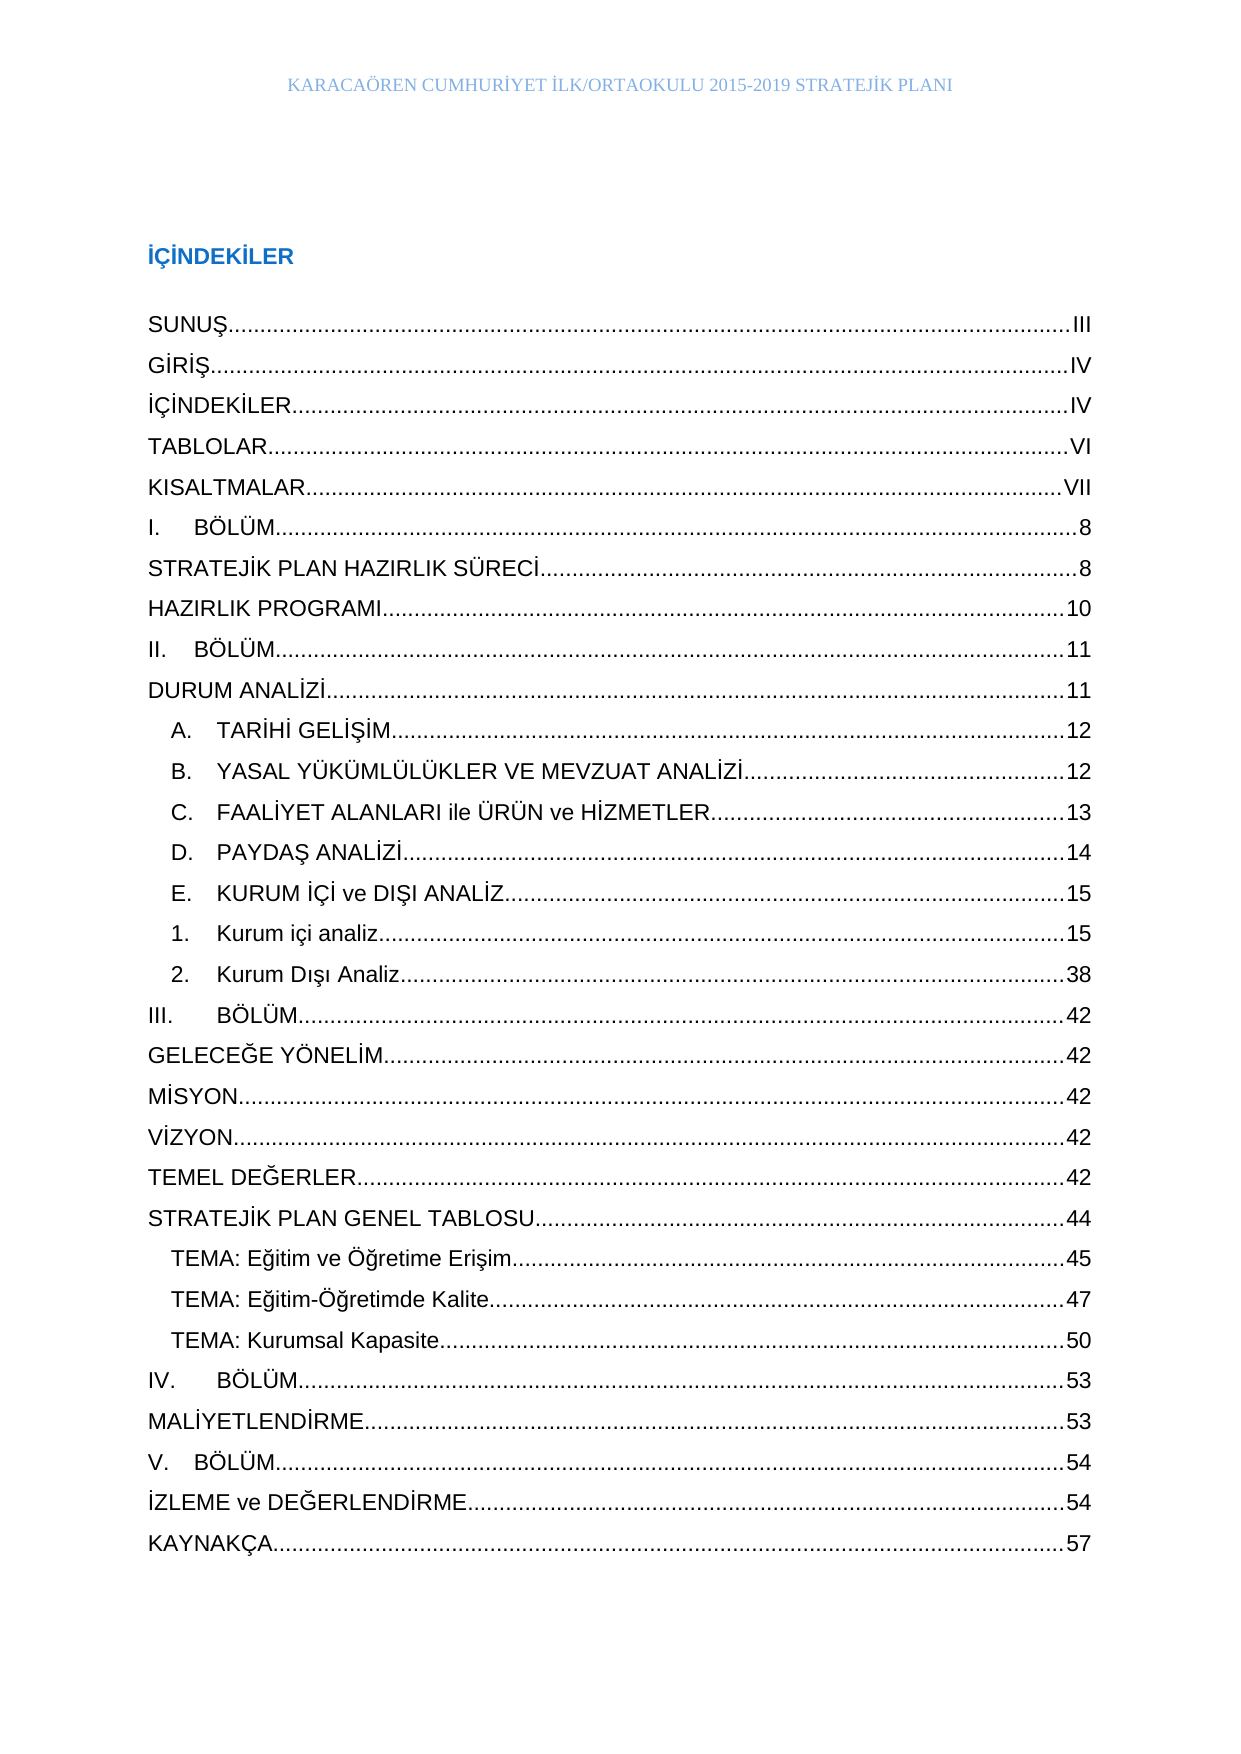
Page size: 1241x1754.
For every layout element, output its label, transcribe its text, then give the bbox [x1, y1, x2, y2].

text HAZIRLIK PROGRAMI 10 [148, 595, 1093, 622]
text TEMA: Kurumsal Kapasite 50 [171, 1327, 1093, 1353]
text İZLEME ve DEĞERLENDİRME 54 [148, 1489, 1093, 1516]
text TEMEL DEĞERLER 42 [148, 1164, 1093, 1191]
text İÇİNDEKİLER IV [148, 392, 1093, 419]
text STRATEJİK PLAN HAZIRLIK SÜRECİ 8 [148, 555, 1093, 581]
text E. KURUM İÇİ ve DIŞI ANALİZ 15 [171, 880, 1093, 906]
text A. TARİHİ GELİŞİM 12 [171, 717, 1093, 744]
text KAYNAKÇA 57 [148, 1530, 1093, 1556]
text DURUM ANALİZİ 11 [148, 677, 1093, 703]
text VİZYON 42 [148, 1123, 1093, 1150]
text 1. Kurum içi analiz 15 [171, 920, 1093, 947]
text B. YASAL YÜKÜMLÜLÜKLER VE MEVZUAT ANALİZİ 12 [171, 758, 1093, 784]
text SUNUŞ III [148, 311, 1093, 337]
text STRATEJİK PLAN GENEL TABLOSU 44 [148, 1205, 1093, 1231]
text IV. BÖLÜM 53 [148, 1367, 1093, 1394]
text D. PAYDAŞ ANALİZİ 14 [171, 839, 1093, 866]
subtitle İÇİNDEKİLER [148, 243, 1093, 270]
text III. BÖLÜM 42 [148, 1002, 1093, 1028]
text TEMA: Eğitim-Öğretimde Kalite 47 [171, 1286, 1093, 1312]
text II. BÖLÜM 11 [148, 636, 1093, 662]
text V. BÖLÜM 54 [148, 1448, 1093, 1475]
text MİSYON 42 [148, 1083, 1093, 1109]
text MALİYETLENDİRME 53 [148, 1408, 1093, 1434]
text I. BÖLÜM 8 [148, 514, 1093, 541]
text TEMA: Eğitim ve Öğretime Erişim 45 [171, 1245, 1093, 1272]
text C. FAALİYET ALANLARI ile ÜRÜN ve HİZMETLER 13 [171, 798, 1093, 825]
text GİRİŞ IV [148, 352, 1093, 378]
text 2. Kurum Dışı Analiz 38 [171, 961, 1093, 987]
text TABLOLAR VI [148, 433, 1093, 459]
text GELECEĞE YÖNELİM 42 [148, 1042, 1093, 1069]
text KISALTMALAR VII [148, 473, 1093, 500]
